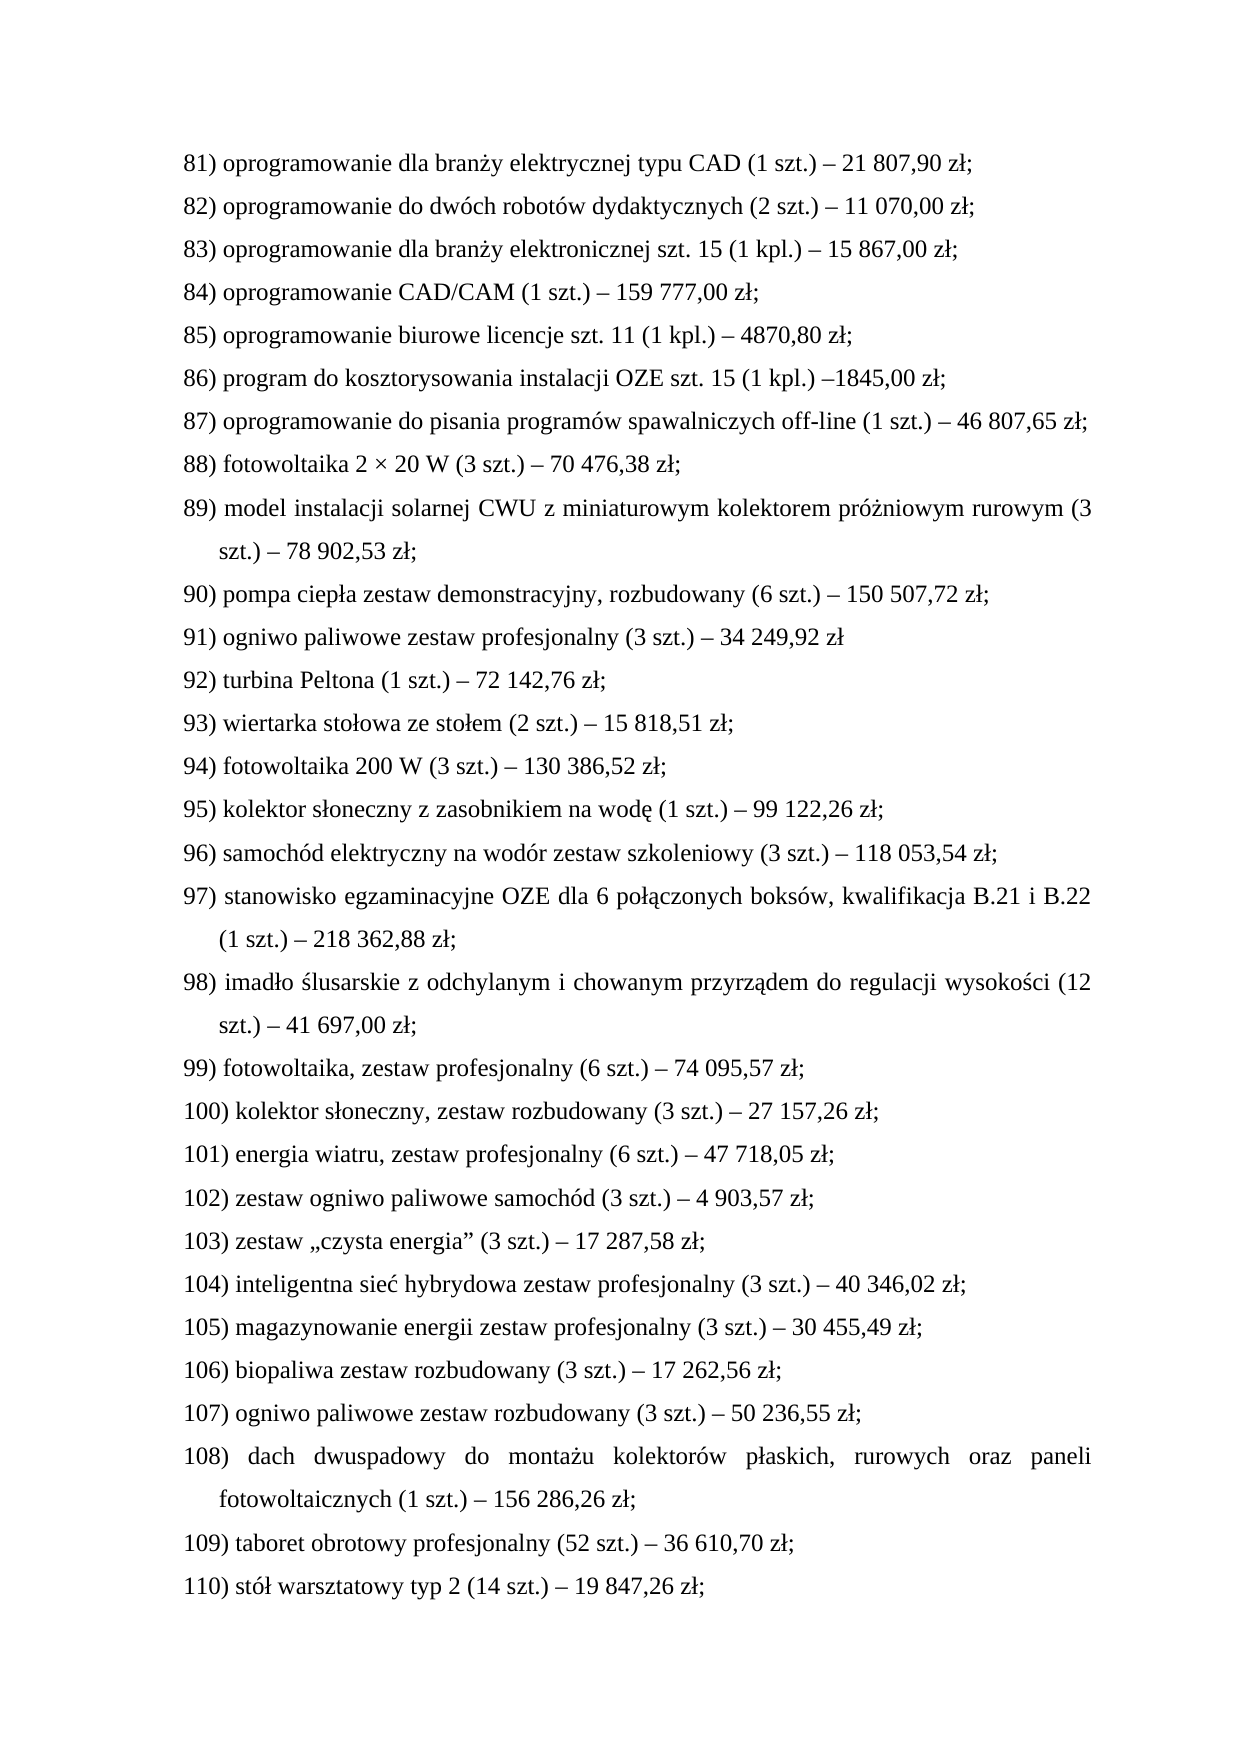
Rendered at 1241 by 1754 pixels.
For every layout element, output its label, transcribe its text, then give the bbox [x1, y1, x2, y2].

text 105) magazynowanie energii zestaw profesjonalny (3 szt.) – 30 455,49 zł; [183, 1312, 1093, 1341]
text 101) energia wiatru, zestaw profesjonalny (6 szt.) – 47 718,05 zł; [183, 1139, 1093, 1168]
text 97) stanowisko egzaminacyjne OZE dla 6 połączonych boksów, kwalifikacja B.21 i B.22 (1 szt.) – 218 362,88 zł; [183, 881, 1093, 953]
text 85) oprogramowanie biurowe licencje szt. 11 (1 kpl.) – 4870,80 zł; [183, 320, 1093, 349]
text 100) kolektor słoneczny, zestaw rozbudowany (3 szt.) – 27 157,26 zł; [183, 1096, 1093, 1125]
text 99) fotowoltaika, zestaw profesjonalny (6 szt.) – 74 095,57 zł; [183, 1053, 1093, 1082]
text 81) oprogramowanie dla branży elektrycznej typu CAD (1 szt.) – 21 807,90 zł; [183, 148, 1093, 176]
text 86) program do kosztorysowania instalacji OZE szt. 15 (1 kpl.) –1845,00 zł; [183, 363, 1093, 392]
text 104) inteligentna sieć hybrydowa zestaw profesjonalny (3 szt.) – 40 346,02 zł; [183, 1269, 1093, 1298]
text 94) fotowoltaika 200 W (3 szt.) – 130 386,52 zł; [183, 751, 1093, 780]
text 109) taboret obrotowy profesjonalny (52 szt.) – 36 610,70 zł; [183, 1528, 1093, 1556]
text 107) ogniwo paliwowe zestaw rozbudowany (3 szt.) – 50 236,55 zł; [183, 1398, 1093, 1427]
text 93) wiertarka stołowa ze stołem (2 szt.) – 15 818,51 zł; [183, 708, 1093, 737]
text 88) fotowoltaika 2 × 20 W (3 szt.) – 70 476,38 zł; [183, 449, 1093, 478]
text 89) model instalacji solarnej CWU z miniaturowym kolektorem próżniowym rurowym (3 szt.) – 78 902,53 zł; [183, 493, 1093, 564]
text 90) pompa ciepła zestaw demonstracyjny, rozbudowany (6 szt.) – 150 507,72 zł; [183, 579, 1093, 608]
text 92) turbina Peltona (1 szt.) – 72 142,76 zł; [183, 665, 1093, 694]
text 106) biopaliwa zestaw rozbudowany (3 szt.) – 17 262,56 zł; [183, 1355, 1093, 1384]
text 82) oprogramowanie do dwóch robotów dydaktycznych (2 szt.) – 11 070,00 zł; [183, 191, 1093, 219]
text 96) samochód elektryczny na wodór zestaw szkoleniowy (3 szt.) – 118 053,54 zł; [183, 838, 1093, 866]
text 102) zestaw ogniwo paliwowe samochód (3 szt.) – 4 903,57 zł; [183, 1183, 1093, 1211]
text 98) imadło ślusarskie z odchylanym i chowanym przyrządem do regulacji wysokości (12 szt.) – 41 697,00 zł; [183, 967, 1093, 1039]
text 103) zestaw „czysta energia” (3 szt.) – 17 287,58 zł; [183, 1226, 1093, 1254]
text 87) oprogramowanie do pisania programów spawalniczych off-line (1 szt.) – 46 807,65 zł; [183, 406, 1093, 435]
text 84) oprogramowanie CAD/CAM (1 szt.) – 159 777,00 zł; [183, 277, 1093, 306]
text 83) oprogramowanie dla branży elektronicznej szt. 15 (1 kpl.) – 15 867,00 zł; [183, 234, 1093, 263]
text 91) ogniwo paliwowe zestaw profesjonalny (3 szt.) – 34 249,92 zł [183, 622, 1093, 651]
text 110) stół warsztatowy typ 2 (14 szt.) – 19 847,26 zł; [183, 1571, 1093, 1599]
text 95) kolektor słoneczny z zasobnikiem na wodę (1 szt.) – 99 122,26 zł; [183, 794, 1093, 823]
text 108) dach dwuspadowy do montażu kolektorów płaskich, rurowych oraz paneli fotowoltaicznych (1 szt.) – 156 286,26 zł; [183, 1441, 1093, 1513]
